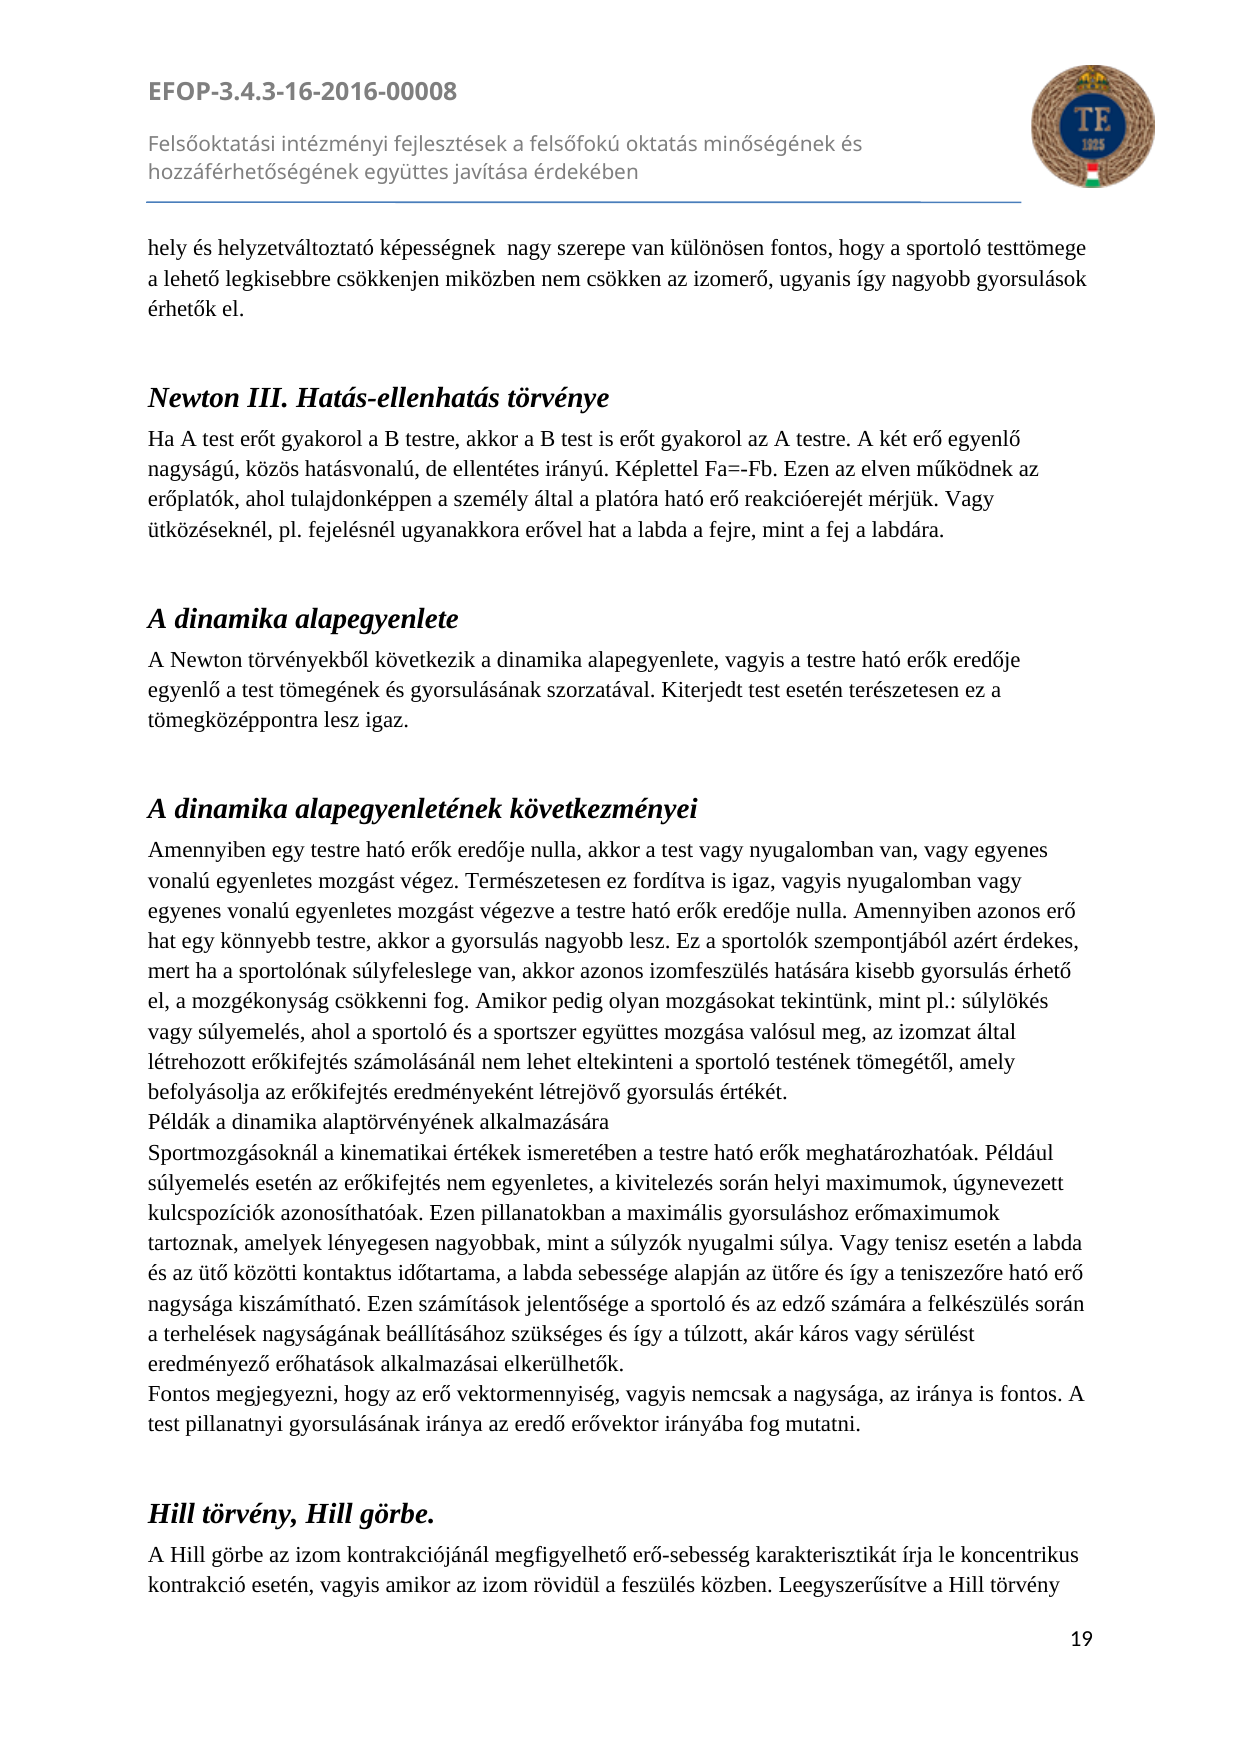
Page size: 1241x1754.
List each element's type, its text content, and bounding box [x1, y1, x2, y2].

text Amennyiben egy testre ható erők eredője nulla, akkor a test vagy nyugalomban van, vagy egyenes vonalú egyenletes mozgást végez. Természetesen ez fordítva is igaz, vagyis nyugalomban vagy egyenes vonalú egyenletes mozgást végezve a testre ható erők eredője nulla. Amennyiben azonos erő hat egy könnyebb testre, akkor a gyorsulás nagyobb lesz. Ez a sportolók szempontjából azért érdekes, mert ha a sportolónak súlyfeleslege van, akkor azonos izomfeszülés hatására kisebb gyorsulás érhető el, a mozgékonyság csökkenni fog. Amikor pedig olyan mozgásokat tekintünk, mint pl.: súlylökés vagy súlyemelés, ahol a sportoló és a sportszer együttes mozgása valósul meg, az izomzat által létrehozott erőkifejtés számolásánál nem lehet eltekinteni a sportoló testének tömegétől, amely befolyásolja az erőkifejtés eredményeként létrejövő gyorsulás értékét. [148, 836, 1093, 1104]
subtitle A dinamika alapegyenlete [148, 601, 1093, 634]
subtitle A dinamika alapegyenletének következményei [148, 792, 1093, 825]
text Fontos megjegyezni, hogy az erő vektormennyiség, vagyis nemcsak a nagysága, az iránya is fontos. A test pillanatnyi gyorsulásának iránya az eredő erővektor irányába fog mutatni. [148, 1380, 1093, 1437]
text Példák a dinamika alaptörvényének alkalmazására [148, 1108, 1093, 1135]
subtitle Hill törvény, Hill görbe. [148, 1496, 1093, 1529]
text Ha A test erőt gyakorol a B testre, akkor a B test is erőt gyakorol az A testre. A két erő egyenlő nagyságú, közös hatásvonalú, de ellentétes irányú. Képlettel Fa=-Fb. Ezen az elven működnek az erőplatók, ahol tulajdonképpen a személy által a platóra ható erő reakcióerejét mérjük. Vagy ütközéseknél, pl. fejelésnél ugyanakkora erővel hat a labda a fejre, mint a fej a labdára. [148, 425, 1093, 542]
text A Newton törvényekből következik a dinamika alapegyenlete, vagyis a testre ható erők eredője egyenlő a test tömegének és gyorsulásának szorzatával. Kiterjedt test esetén terészetesen ez a tömegközéppontra lesz igaz. [148, 646, 1093, 733]
text Sportmozgásoknál a kinematikai értékek ismeretében a testre ható erők meghatározhatóak. Például súlyemelés esetén az erőkifejtés nem egyenletes, a kivitelezés során helyi maximumok, úgynevezett kulcspozíciók azonosíthatóak. Ezen pillanatokban a maximális gyorsuláshoz erőmaximumok tartoznak, amelyek lényegesen nagyobbak, mint a súlyzók nyugalmi súlya. Vagy tenisz esetén a labda és az ütő közötti kontaktus időtartama, a labda sebessége alapján az ütőre és így a teniszezőre ható erő nagysága kiszámítható. Ezen számítások jelentősége a sportoló és az edző számára a felkészülés során a terhelések nagyságának beállításához szükséges és így a túlzott, akár káros vagy sérülést eredményező erőhatások alkalmazásai elkerülhetők. [148, 1138, 1093, 1376]
subtitle Newton III. Hatás-ellenhatás törvénye [148, 380, 1093, 414]
picture [1031, 65, 1155, 188]
